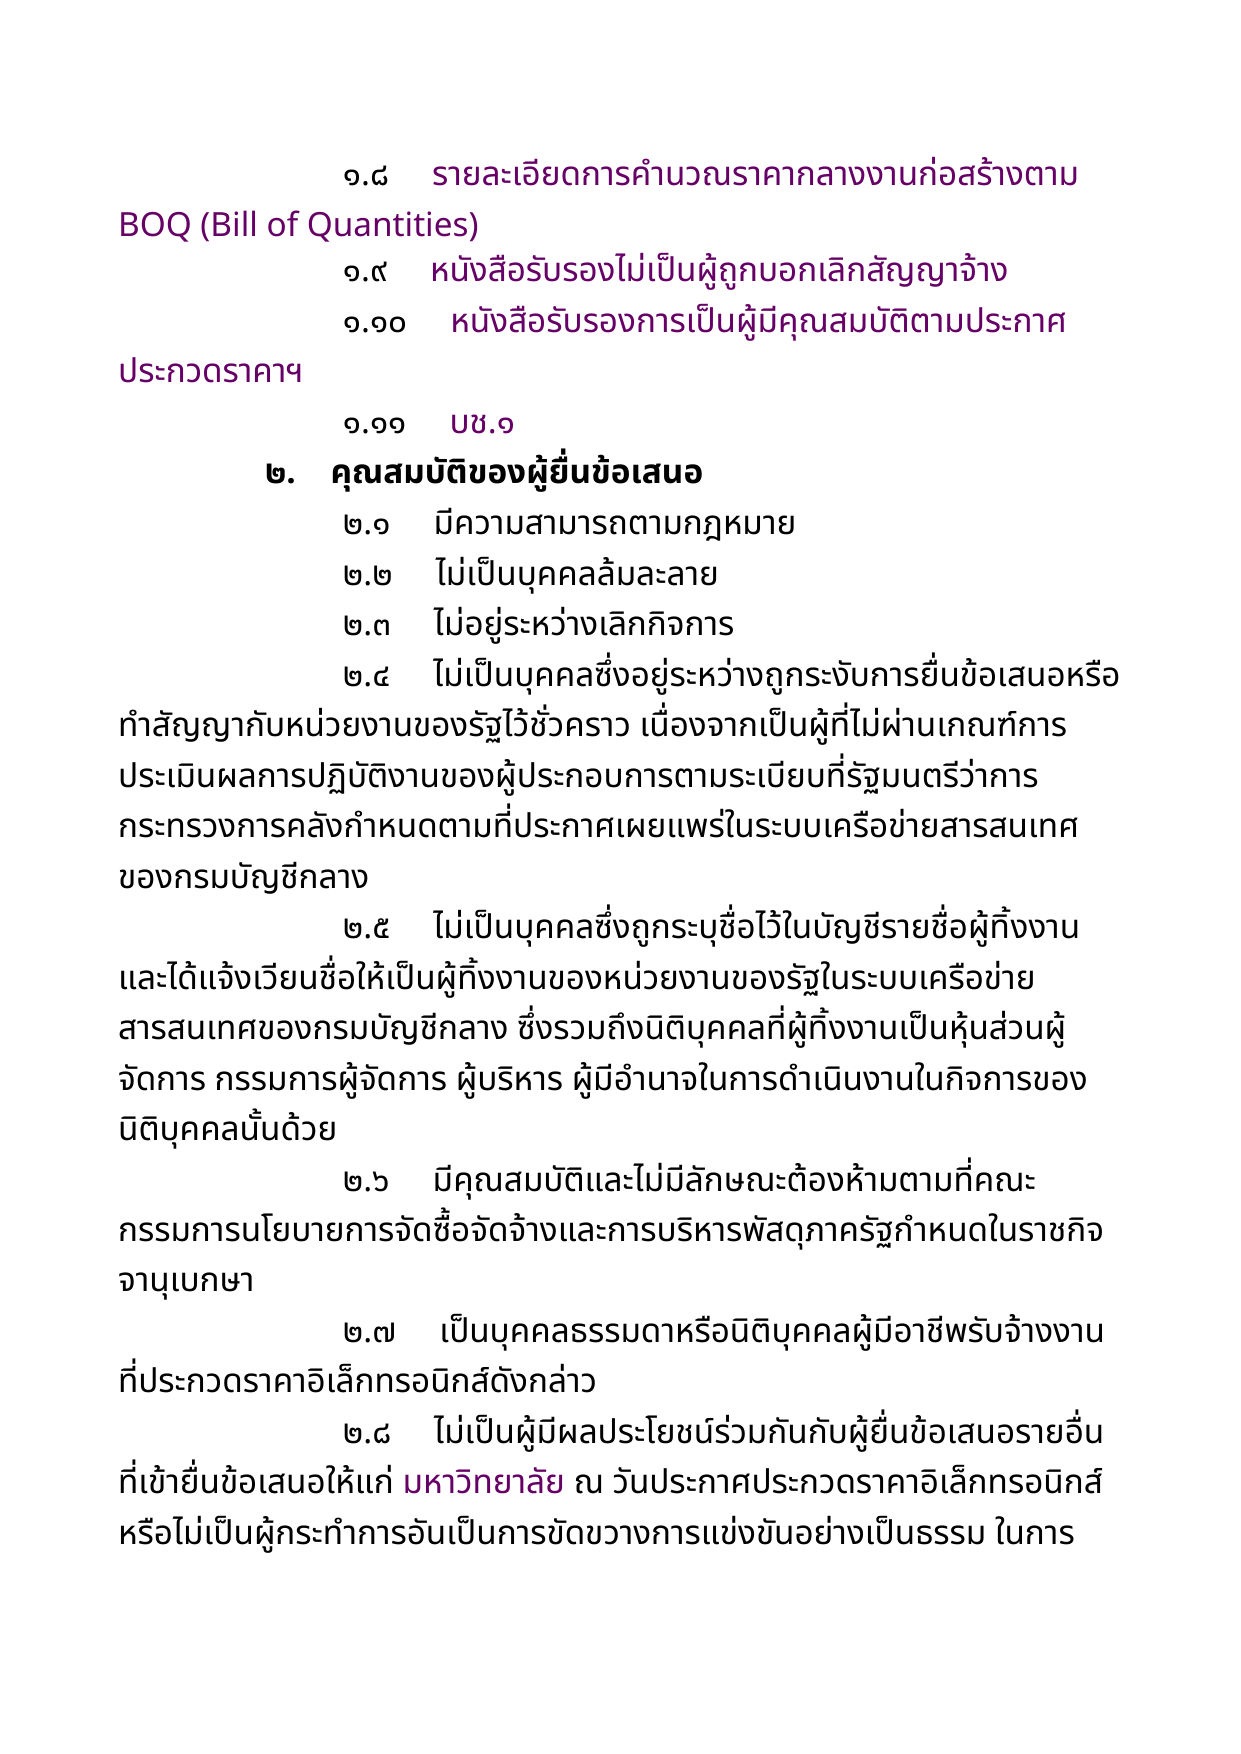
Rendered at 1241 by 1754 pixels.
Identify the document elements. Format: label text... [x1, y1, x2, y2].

table_cell ๒.๑ มีความสามารถตามกฎหมาย [118, 499, 1122, 549]
table_cell ๒.๗ เป็นบุคคลธรรมดาหรือนิติบุคคลผู้มีอาชีพรับจ้างงานที่ประกวดราคาอิเล็กทรอนิกส์ดังกล่าว [118, 1307, 1122, 1408]
table_cell ๑.๘ รายละเอียดการคำนวณราคากลางงานก่อสร้างตาม BOQ (Bill of Quantities) [118, 150, 1122, 246]
table_cell ๑.๙ หนังสือรับรองไม่เป็นผู้ถูกบอกเลิกสัญญาจ้าง ๑.๑๐ หนังสือรับรองการเป็นผู้มีคุณสมบัติตามประกาศประกวดราคาฯ ๑.๑๑ บช.๑ [118, 246, 1122, 448]
table_cell ๒.๓ ไม่อยู่ระหว่างเลิกกิจการ [118, 600, 1122, 651]
table_cell ๒.๕ ไม่เป็นบุคคลซึ่งถูกระบุชื่อไว้ในบัญชีรายชื่อผู้ทิ้งงานและได้แจ้งเวียนชื่อให้เป็นผู้ทิ้งงานของหน่วยงานของรัฐในระบบเครือข่ายสารสนเทศของกรมบัญชีกลาง ซึ่งรวมถึงนิติบุคคลที่ผู้ทิ้งงานเป็นหุ้นส่วนผู้จัดการ กรรมการผู้จัดการ ผู้บริหาร ผู้มีอำนาจในการดำเนินงานในกิจการของนิติบุคคลนั้นด้วย [118, 903, 1122, 1155]
table_cell ๒.๒ ไม่เป็นบุคคลล้มละลาย [118, 550, 1122, 600]
table_cell ๒.๔ ไม่เป็นบุคคลซึ่งอยู่ระหว่างถูกระงับการยื่นข้อเสนอหรือทำสัญญากับหน่วยงานของรัฐไว้ชั่วคราว เนื่องจากเป็นผู้ที่ไม่ผ่านเกณฑ์การประเมินผลการปฏิบัติงานของผู้ประกอบการตามระเบียบที่รัฐมนตรีว่าการกระทรวงการคลังกำหนดตามที่ประกาศเผยแพร่ในระบบเครือข่ายสารสนเทศของกรมบัญชีกลาง [118, 651, 1122, 903]
table_header ๒. คุณสมบัติของผู้ยื่นข้อเสนอ [118, 448, 1122, 499]
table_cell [118, 1408, 1122, 1559]
table_cell ๒.๖ มีคุณสมบัติและไม่มีลักษณะต้องห้ามตามที่คณะกรรมการนโยบายการจัดซื้อจัดจ้างและการบริหารพัสดุภาครัฐกำหนดในราชกิจจานุเบกษา [118, 1155, 1122, 1307]
